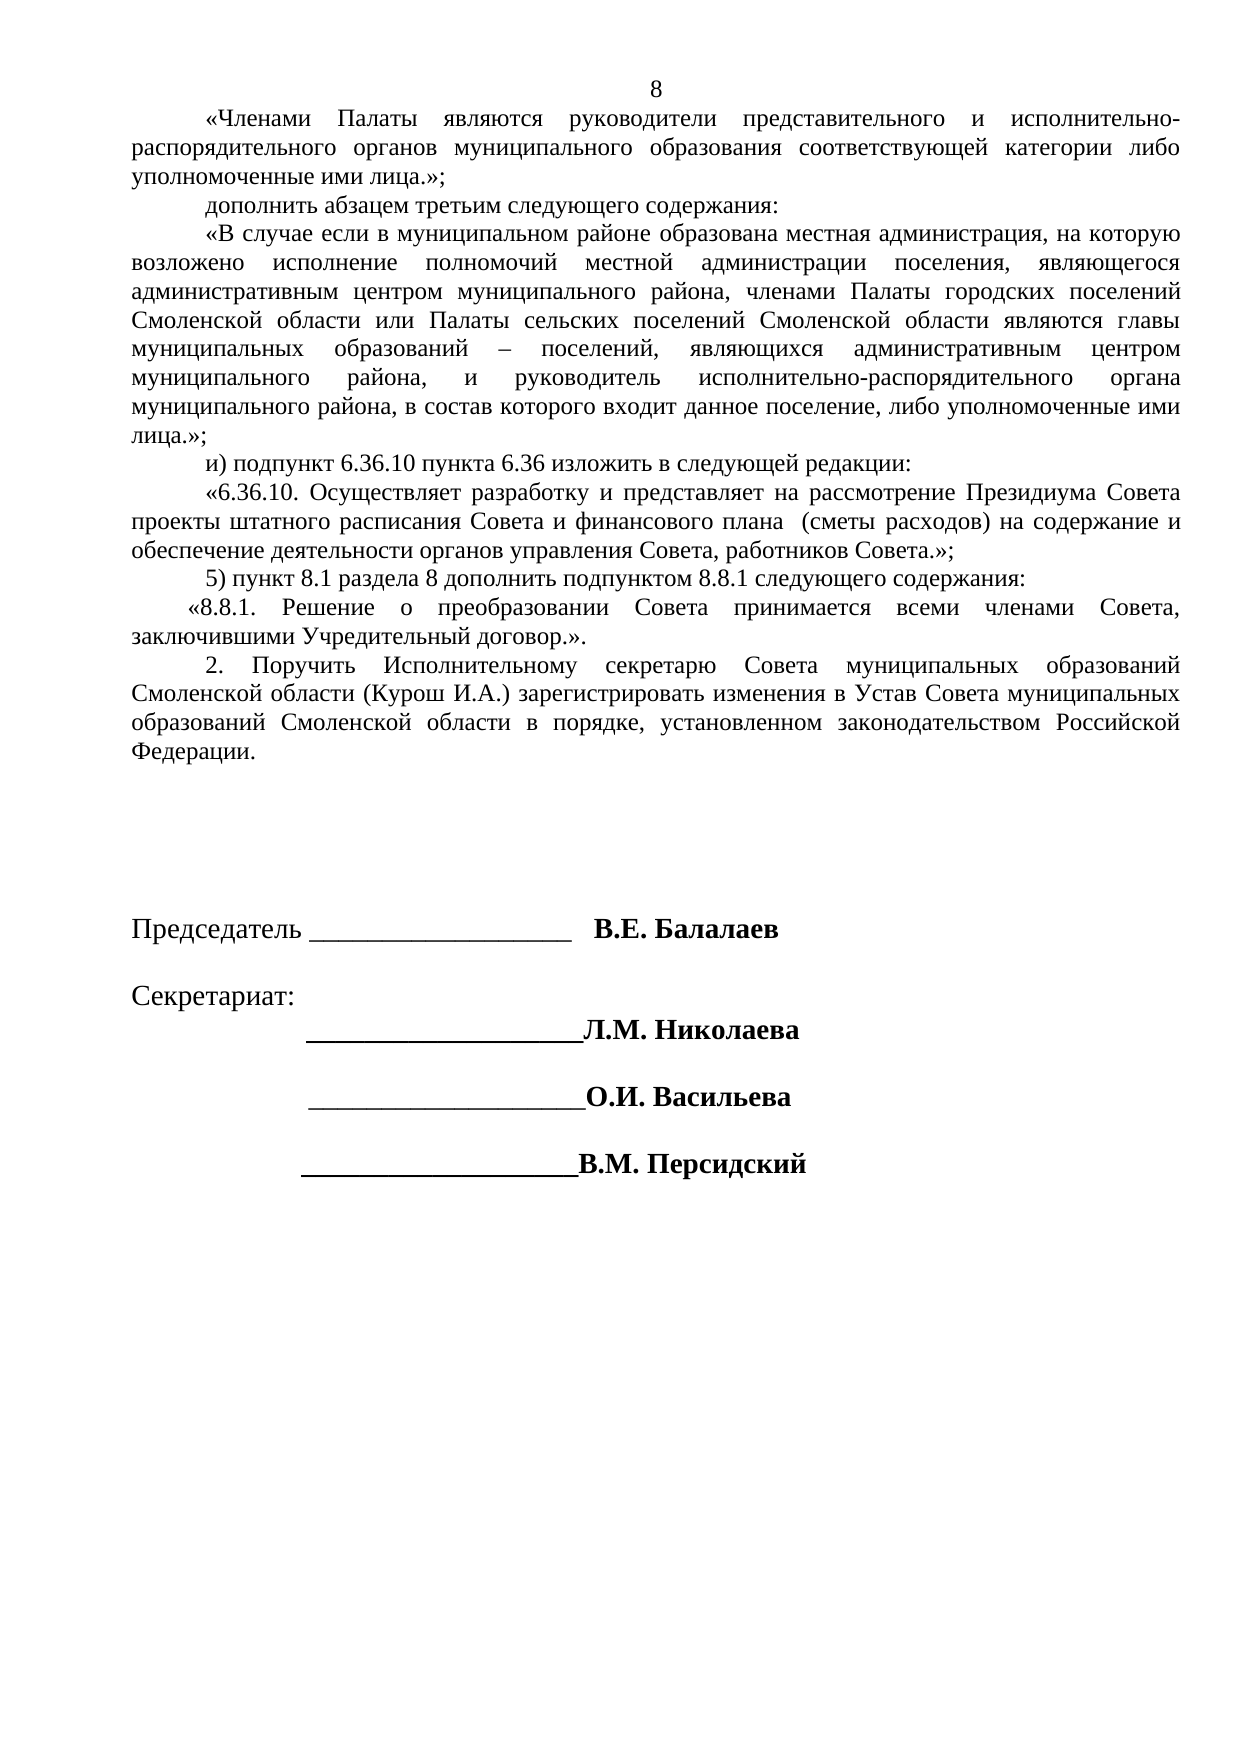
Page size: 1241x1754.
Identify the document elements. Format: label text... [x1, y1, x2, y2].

text и) подпункт 6.36.10 пункта 6.36 изложить в следующей редакции: [131, 448, 1181, 477]
text Секретариат: [131, 978, 1181, 1012]
text 5) пункт 8.1 раздела 8 дополнить подпунктом 8.8.1 следующего содержания: [131, 563, 1181, 592]
text ___________________В.М. Персидский [206, 1146, 1181, 1180]
text ___________________О.И. Васильева [206, 1079, 1181, 1113]
text «Членами Палаты являются руководители представительного и исполнительно-распорядительного органов муниципального образования соответствующей категории либо уполномоченные ими лица.»; [131, 103, 1181, 190]
text 2. Поручить Исполнительному секретарю Совета муниципальных образований Смоленской области (Курош И.А.) зарегистрировать изменения в Устав Совета муниципальных образований Смоленской области в порядке, установленном законодательством Российской Федерации. [131, 650, 1181, 765]
text дополнить абзацем третьим следующего содержания: [131, 190, 1181, 218]
text «6.36.10. Осуществляет разработку и представляет на рассмотрение Президиума Совета проекты штатного расписания Совета и финансового плана (сметы расходов) на содержание и обеспечение деятельности органов управления Совета, работников Совета.»; [131, 477, 1181, 563]
text «В случае если в муниципальном районе образована местная администрация, на которую возложено исполнение полномочий местной администрации поселения, являющегося административным центром муниципального района, членами Палаты городских поселений Смоленской области или Палаты сельских поселений Смоленской области являются главы муниципальных образований – поселений, являющихся административным центром муниципального района, и руководитель исполнительно-распорядительного органа муниципального района, в состав которого входит данное поселение, либо уполномоченные ими лица.»; [131, 218, 1181, 448]
text Председатель __________________ В.Е. Балалаев [131, 911, 1181, 945]
text ___________________Л.М. Николаева [131, 1012, 1181, 1046]
text «8.8.1. Решение о преобразовании Совета принимается всеми членами Совета, заключившими Учредительный договор.». [131, 592, 1181, 650]
